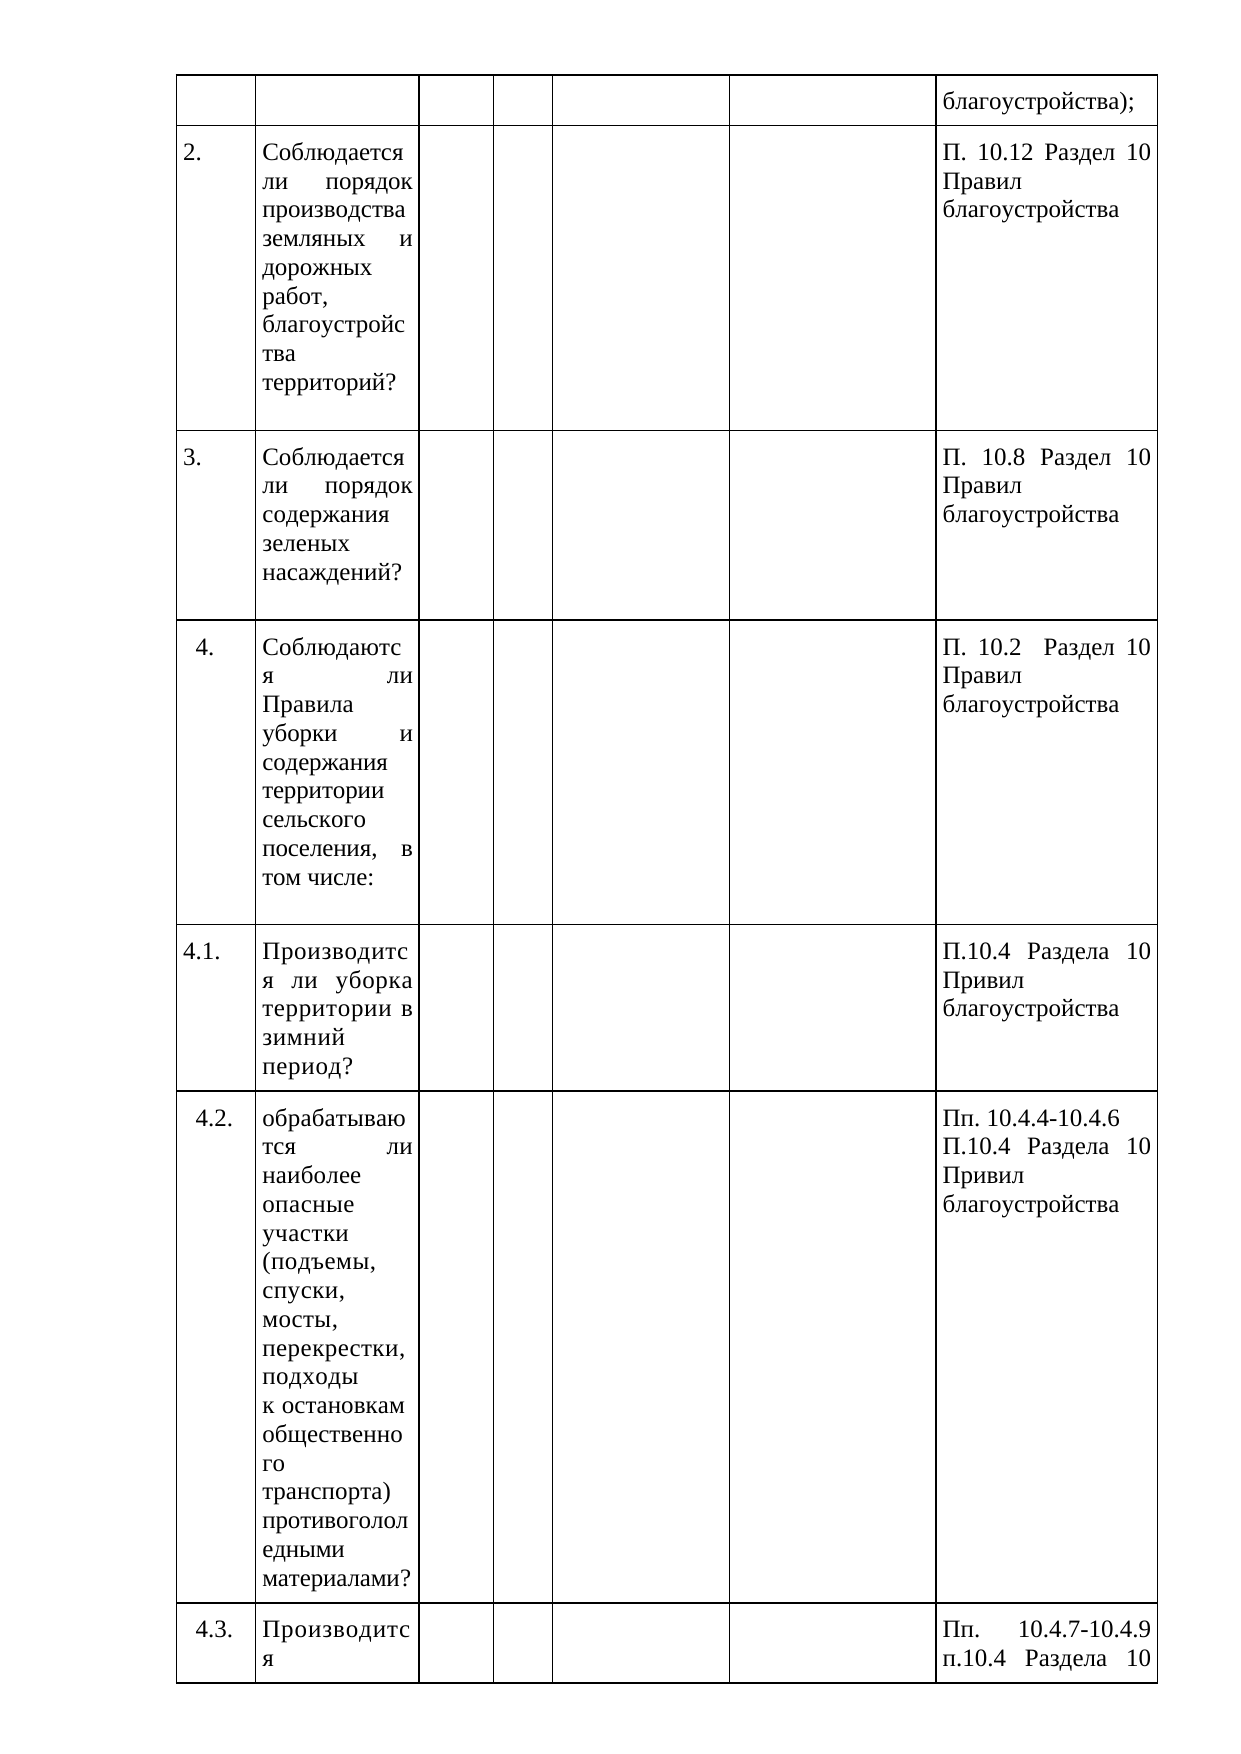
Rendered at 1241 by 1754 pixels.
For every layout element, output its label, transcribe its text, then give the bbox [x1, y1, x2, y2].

table_cell [553, 76, 729, 125]
table_cell 4.3. [177, 1604, 255, 1682]
table_cell П. 10.8 Раздел 10 Правил благоустройства [937, 431, 1157, 619]
table_cell 2. [177, 126, 255, 430]
table_cell [730, 925, 935, 1090]
table_cell Соблюдаются ли Правила уборки и содержания территории сельского поселения, в том числе: [256, 621, 418, 924]
table_cell [494, 925, 552, 1090]
table_cell [553, 126, 729, 430]
table_cell [730, 1604, 935, 1682]
table_cell [420, 1604, 493, 1682]
table_cell [494, 1092, 552, 1602]
table_cell [730, 431, 935, 619]
table_cell [730, 621, 935, 924]
table_cell П. 10.2 Раздел 10 Правил благоустройства [937, 621, 1157, 924]
table_cell [494, 1604, 552, 1682]
table_cell Пп. 10.4.4-10.4.6 П.10.4 Раздела 10 Привил благоустройства [937, 1092, 1157, 1602]
table_cell [553, 925, 729, 1090]
table_cell [420, 126, 493, 430]
table_cell [494, 126, 552, 430]
table_cell [553, 1604, 729, 1682]
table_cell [937, 1604, 1157, 1682]
table_cell [553, 1092, 729, 1602]
table_cell [420, 925, 493, 1090]
table_cell П. 10.12 Раздел 10 Правил благоустройства [937, 126, 1157, 430]
table_cell обрабатываются ли наиболее опасные участки (подъемы, спуски, мосты, перекрестки, подходы к остановкам общественного транспорта) противогололедными материалами? [256, 1092, 418, 1602]
table_cell Производится ли уборка территории в зимний период? [256, 925, 418, 1090]
table_cell [494, 76, 552, 125]
table_cell [420, 431, 493, 619]
table_cell [730, 1092, 935, 1602]
table_cell [730, 126, 935, 430]
table_cell 3. [177, 431, 255, 619]
table_cell [420, 1092, 493, 1602]
table_cell [420, 76, 493, 125]
table_cell Соблюдается ли порядок производства земляных и дорожных работ, благоустройства территорий? [256, 126, 418, 430]
table_cell [730, 76, 935, 125]
table_cell 4.1. [177, 925, 255, 1090]
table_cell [256, 1604, 418, 1682]
table_cell 4.2. [177, 1092, 255, 1602]
table_cell П.10.4 Раздела 10 Привил благоустройства [937, 925, 1157, 1090]
table_cell [494, 621, 552, 924]
table_cell [553, 431, 729, 619]
table_cell [553, 621, 729, 924]
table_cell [256, 76, 418, 125]
table_cell Соблюдается ли порядок содержания зеленых насаждений? [256, 431, 418, 619]
table_cell 4. [177, 621, 255, 924]
table_cell [494, 431, 552, 619]
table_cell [937, 76, 1157, 125]
table_cell 1. [177, 76, 255, 125]
table_cell [420, 621, 493, 924]
